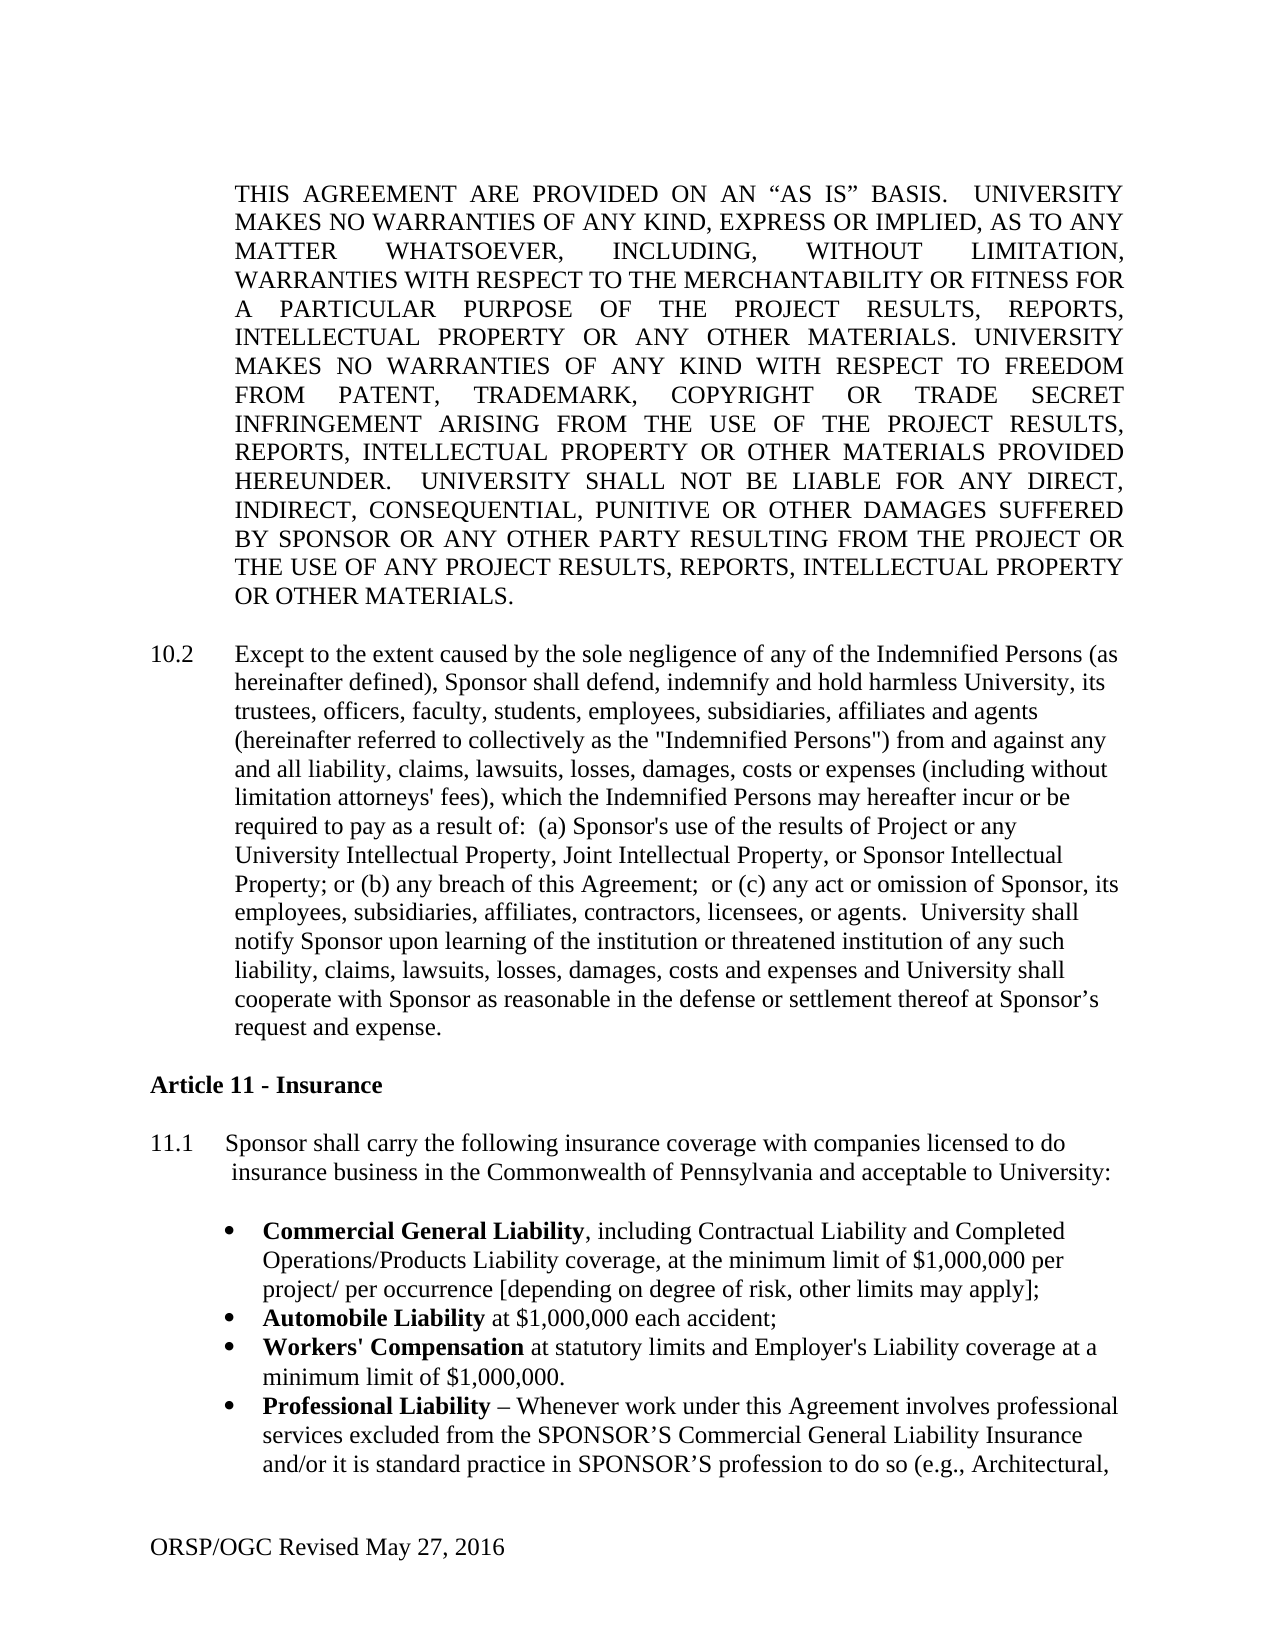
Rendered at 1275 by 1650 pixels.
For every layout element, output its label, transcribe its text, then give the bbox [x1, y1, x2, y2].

text insurance business in the and acceptable to University: [150, 1157, 1125, 1187]
list Automobile Liability at $1,000,000 each accident; [225, 1303, 1125, 1332]
list Sponsor shall carry the following insurance coverage with companies licensed to do [150, 1128, 1125, 1157]
text 10.2 Except to the extent caused by the sole negligence of any of the Indemnified Persons (as hereinafter defined), Sponsor shall defend, indemnify and hold harmless University, its trustees, officers, faculty, students, employees, subsidiaries, affiliates and agents (hereinafter referred to collectively as the "Indemnified Persons") from and against any and all liability, claims, lawsuits, losses, damages, costs or expenses (including without limitation attorneys' fees), which the Indemnified Persons may hereafter incur or be required to pay as a result of: (a) Sponsor's use of the results of Project or any University Intellectual Property, Joint Intellectual Property, or Sponsor Intellectual Property; or (b) any breach of this Agreement; or (c) any act or omission of Sponsor, its employees, subsidiaries, affiliates, contractors, licensees, or agents. University shall notify Sponsor upon learning of the institution or threatened institution of any such liability, claims, lawsuits, losses, damages, costs and expenses and University shall cooperate with Sponsor as reasonable in the defense or settlement thereof at Sponsor’s request and expense. [150, 639, 1125, 1041]
list Workers' Compensation at statutory limits and Employer's Liability coverage at a minimum limit of $1,000,000. [225, 1332, 1125, 1391]
list Commercial General Liability, including Contractual Liability and Completed Operations/Products Liability coverage, at the minimum limit of $1,000,000 per project/ per occurrence [depending on degree of risk, other limits may apply]; [225, 1216, 1125, 1303]
text Article 11 - Insurance [150, 1070, 1125, 1099]
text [150, 179, 1125, 610]
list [225, 1391, 1125, 1478]
